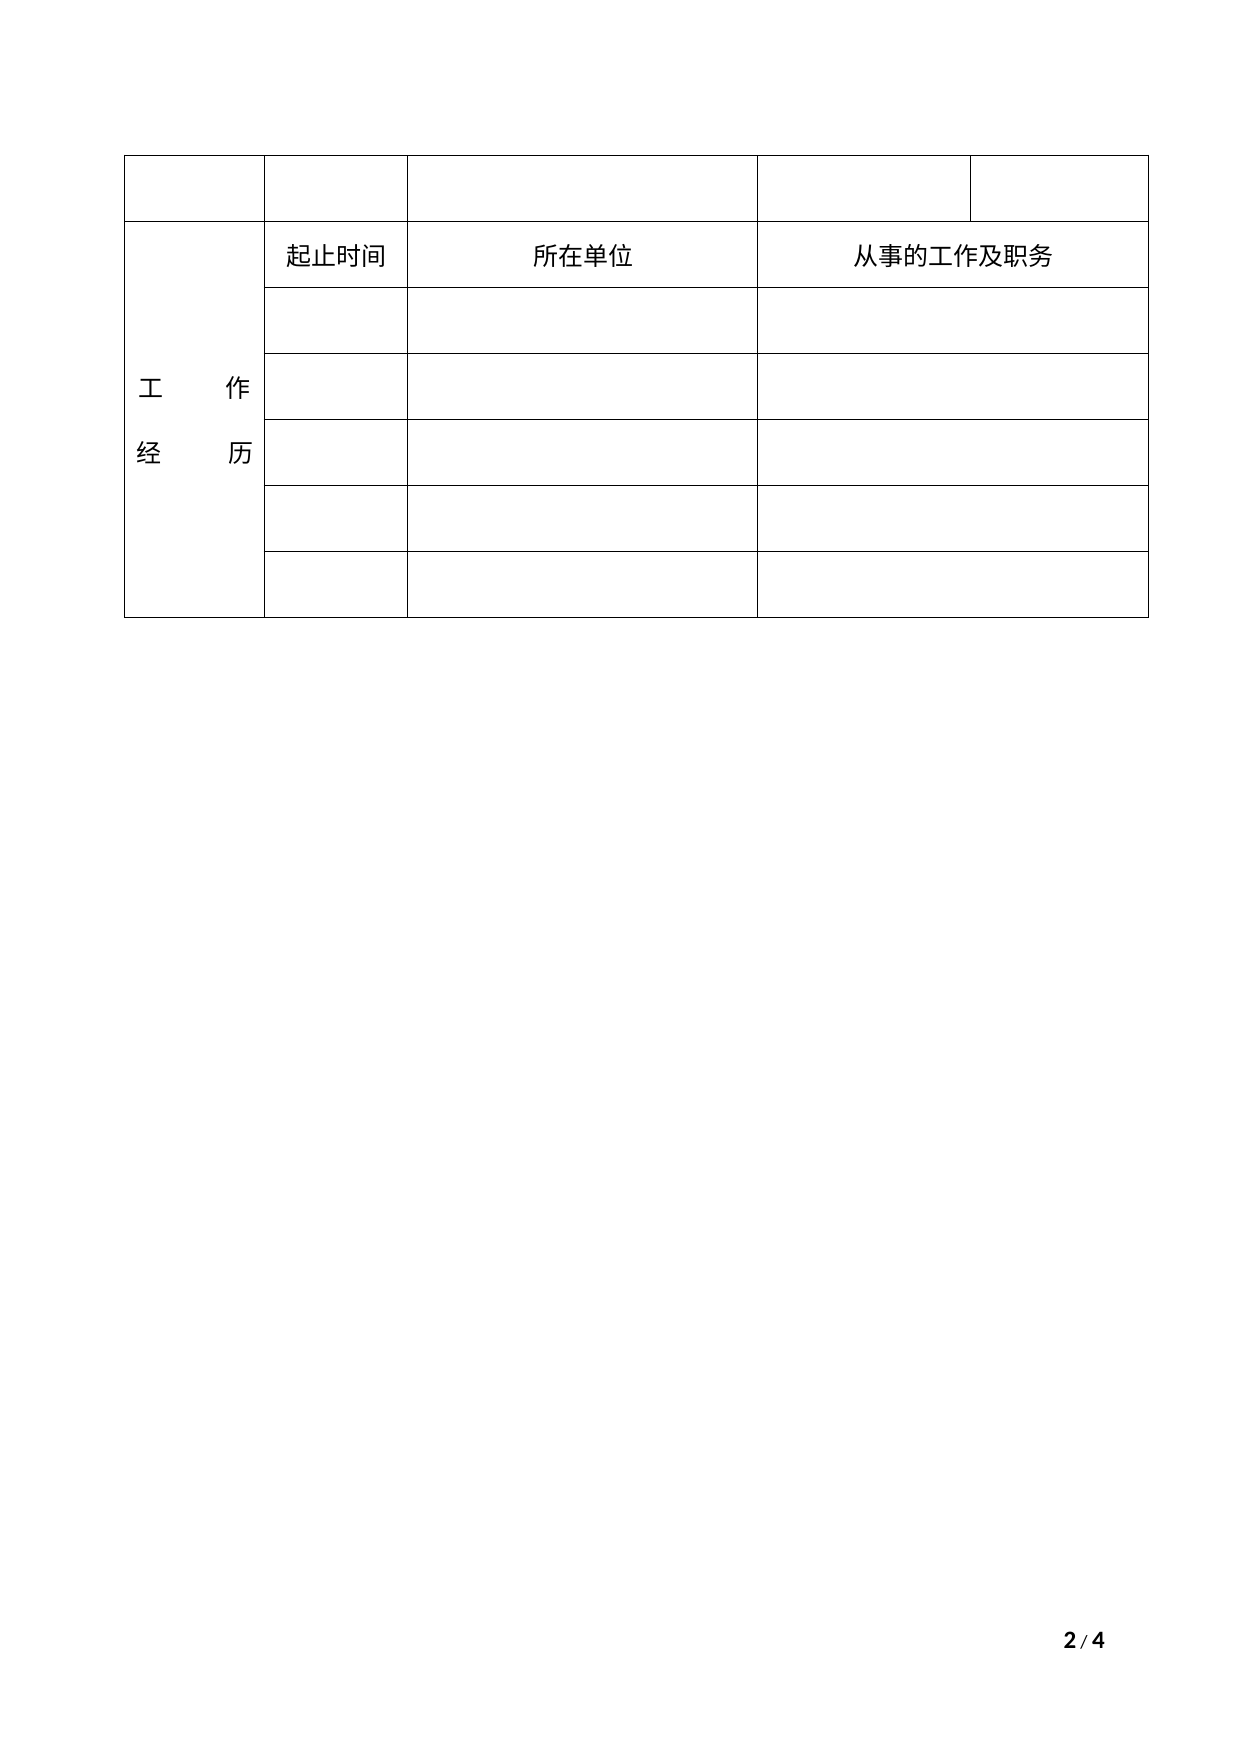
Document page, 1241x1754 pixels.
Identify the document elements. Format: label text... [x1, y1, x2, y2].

table_cell [408, 156, 757, 221]
table_cell [758, 486, 1148, 551]
table_cell [758, 552, 1148, 617]
table_cell [408, 552, 757, 617]
table_cell [408, 486, 757, 551]
table_cell [758, 156, 970, 221]
table_cell [971, 156, 1148, 221]
table_cell [265, 288, 407, 353]
table_cell [758, 420, 1148, 485]
table_cell [265, 486, 407, 551]
table_cell 所在单位 [408, 222, 757, 287]
table_cell [265, 156, 407, 221]
table_cell [265, 354, 407, 419]
table_cell [758, 354, 1148, 419]
table_cell [265, 552, 407, 617]
table_cell 起止时间 [265, 222, 407, 287]
table_cell 工 作 经 历 [125, 222, 264, 617]
table_cell [758, 288, 1148, 353]
table_cell [408, 420, 757, 485]
table_cell [265, 420, 407, 485]
table_cell [408, 288, 757, 353]
table_cell [408, 354, 757, 419]
table_cell 从事的工作及职务 [758, 222, 1148, 287]
